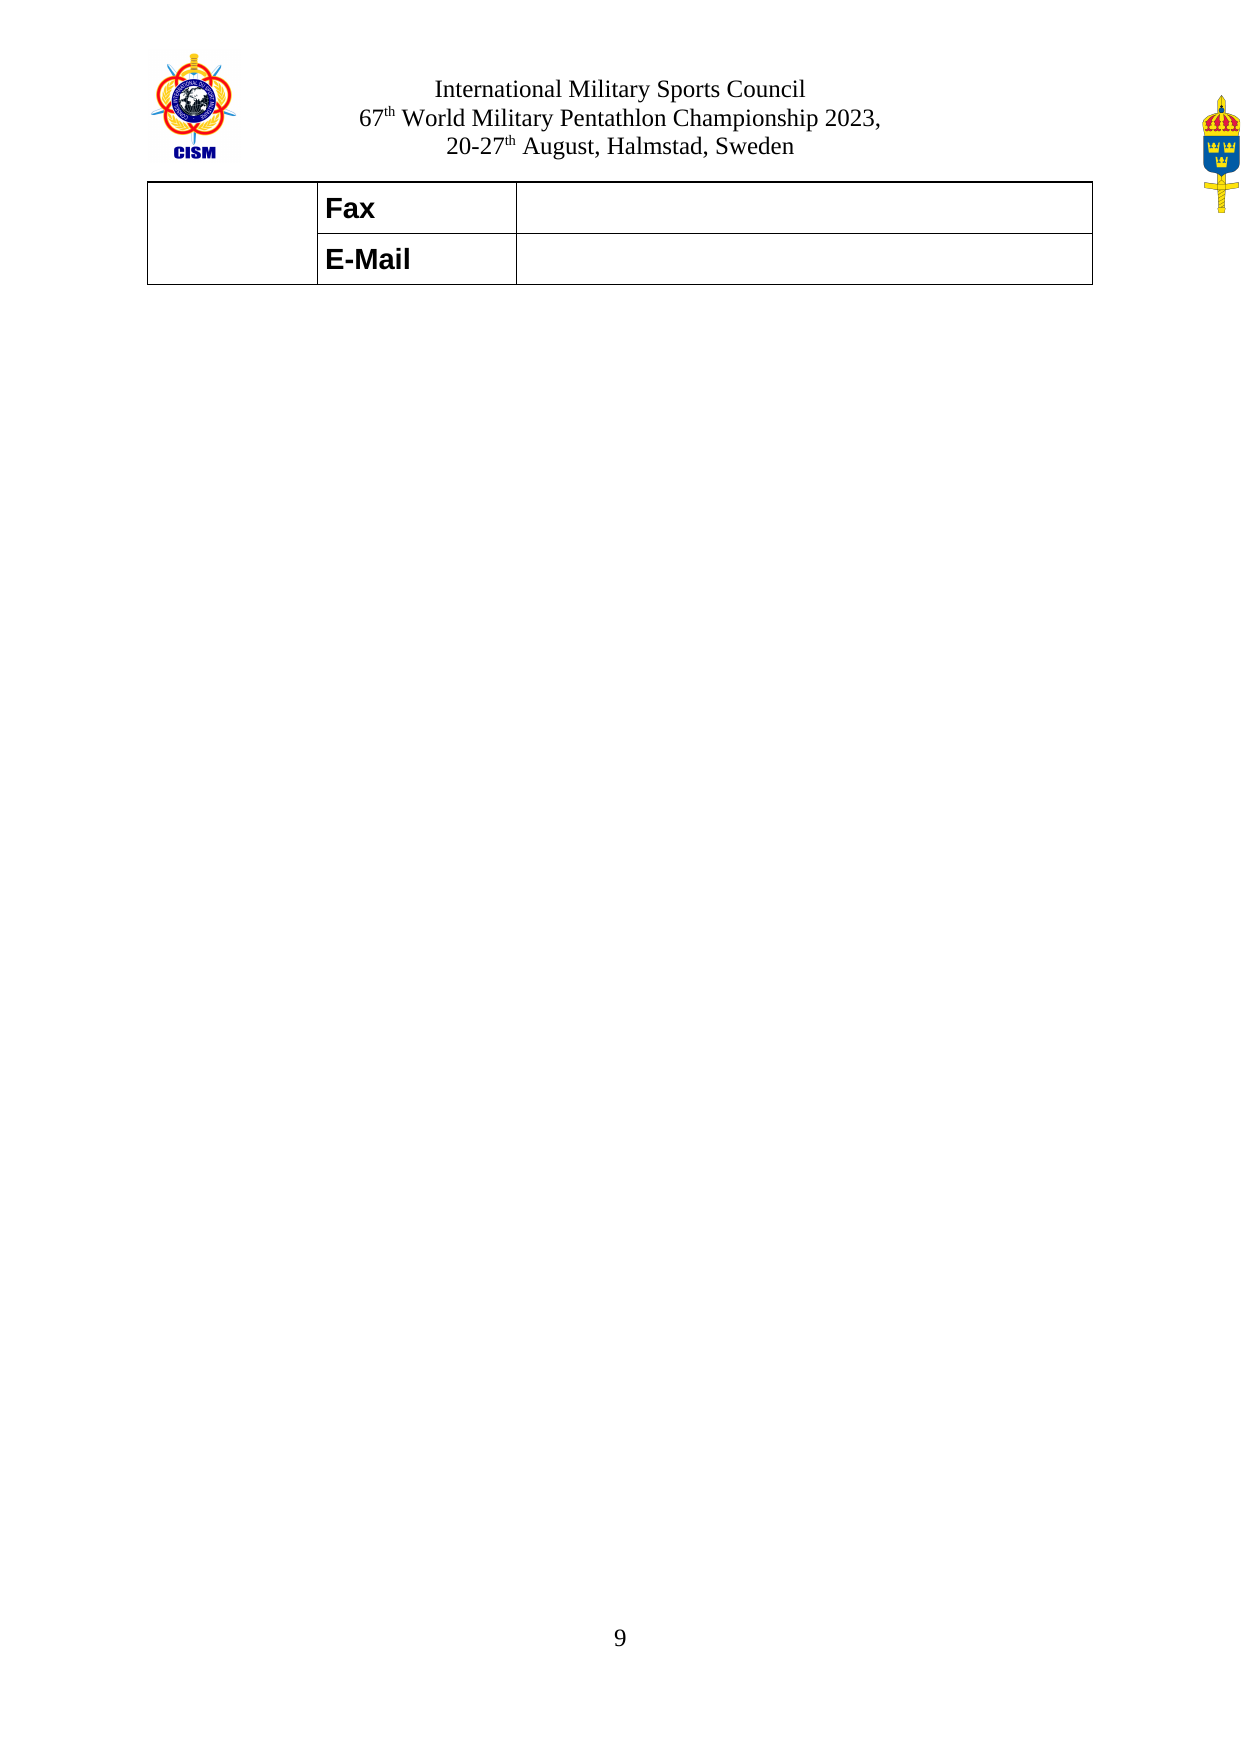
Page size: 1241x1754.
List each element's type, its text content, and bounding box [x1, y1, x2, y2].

table_cell [517, 183, 1092, 233]
table_cell [517, 234, 1092, 284]
picture [1202, 95, 1241, 213]
table_cell Fax [318, 183, 516, 233]
picture [147, 49, 241, 163]
table_cell E-Mail [318, 234, 516, 284]
